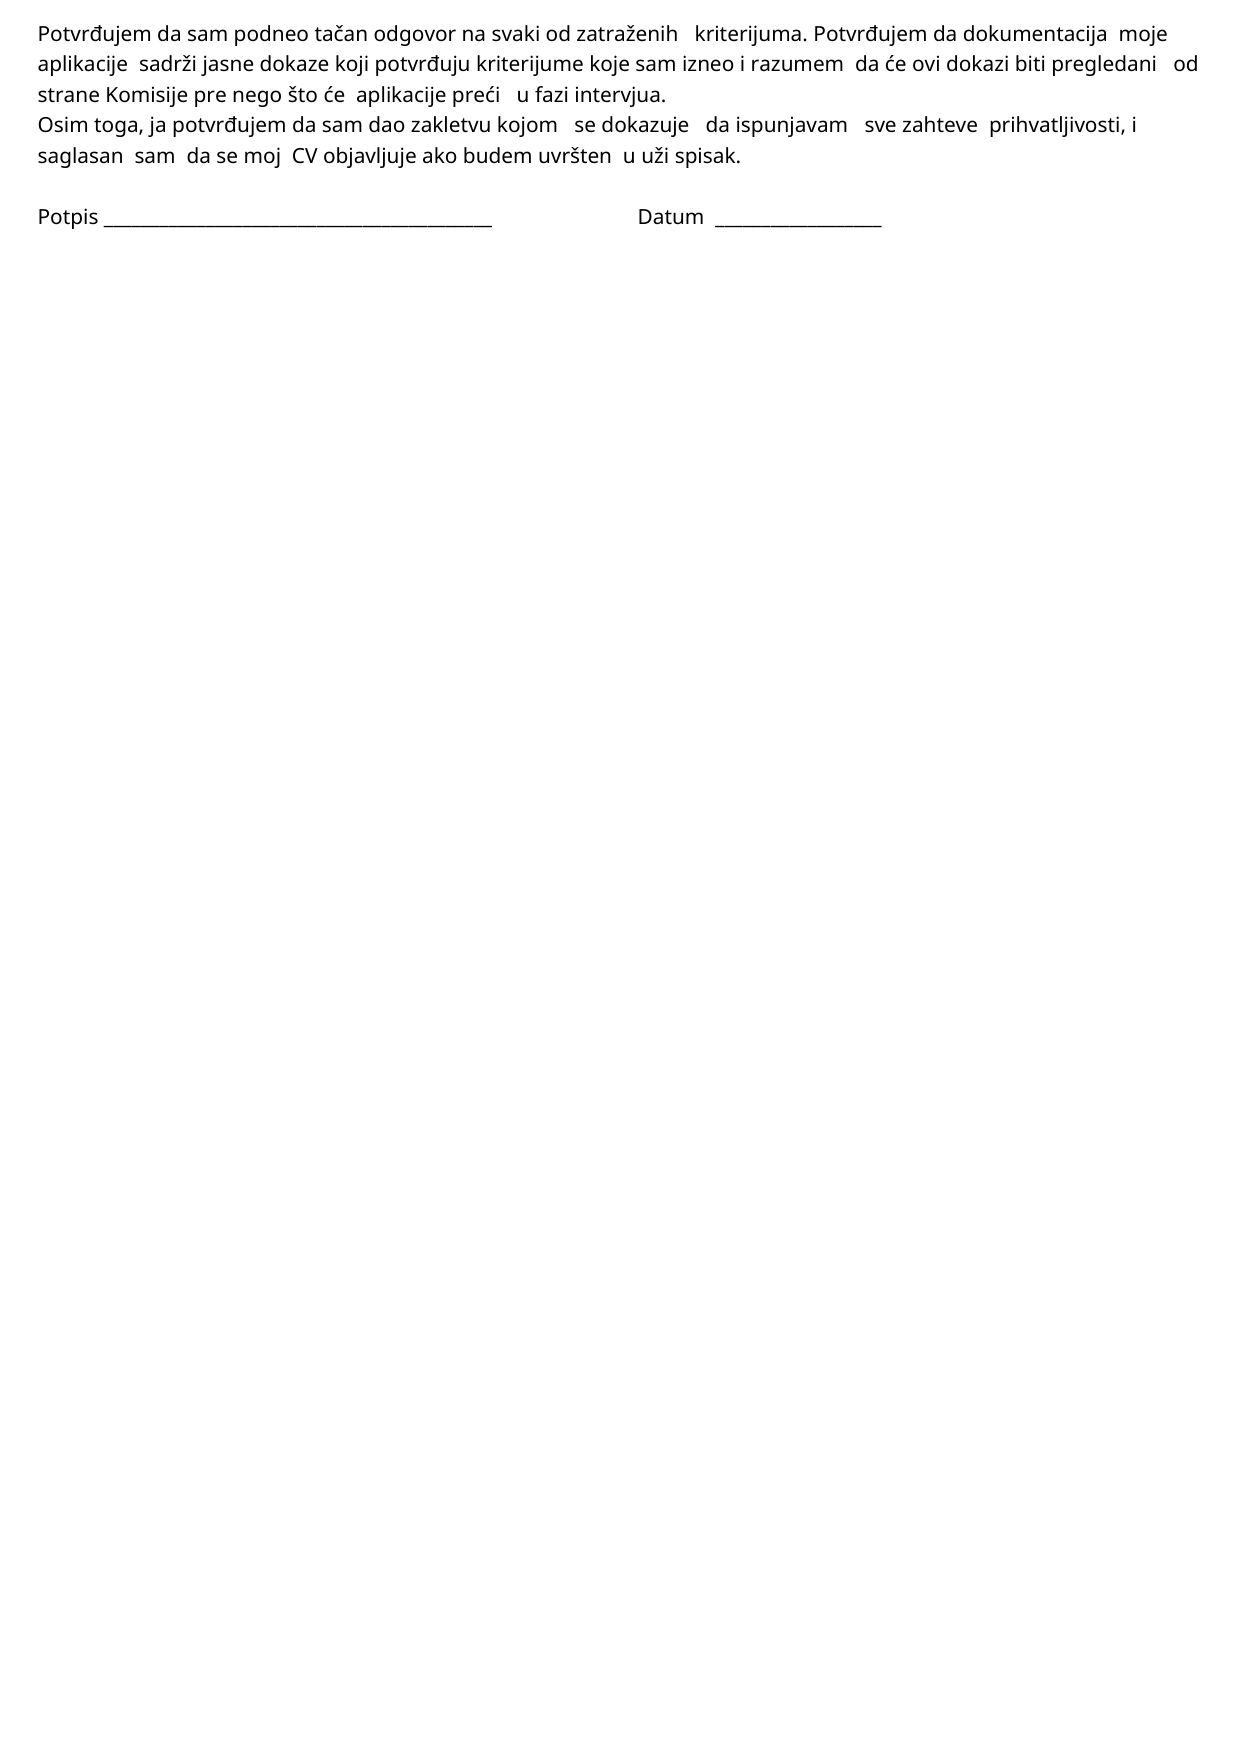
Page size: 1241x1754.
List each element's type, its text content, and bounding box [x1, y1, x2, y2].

text Potvrđujem da sam podneo tačan odgovor na svaki od zatraženih kriterijuma. Potvrđujem da dokumentacija moje aplikacije sadrži jasne dokaze koji potvrđuju kriterijume koje sam izneo i razumem da će ovi dokazi biti pregledani od strane Komisije pre nego što će aplikacije preći u fazi intervjua. [37, 19, 1219, 108]
text Osim toga, ja potvrđujem da sam dao zakletvu kojom se dokazuje da ispunjavam sve zahteve prihvatljivosti, i saglasan sam da se moj CV objavljuje ako budem uvršten u uži spisak. [37, 111, 1219, 170]
text Potpis __________________________________________ Datum __________________ [37, 202, 1219, 231]
